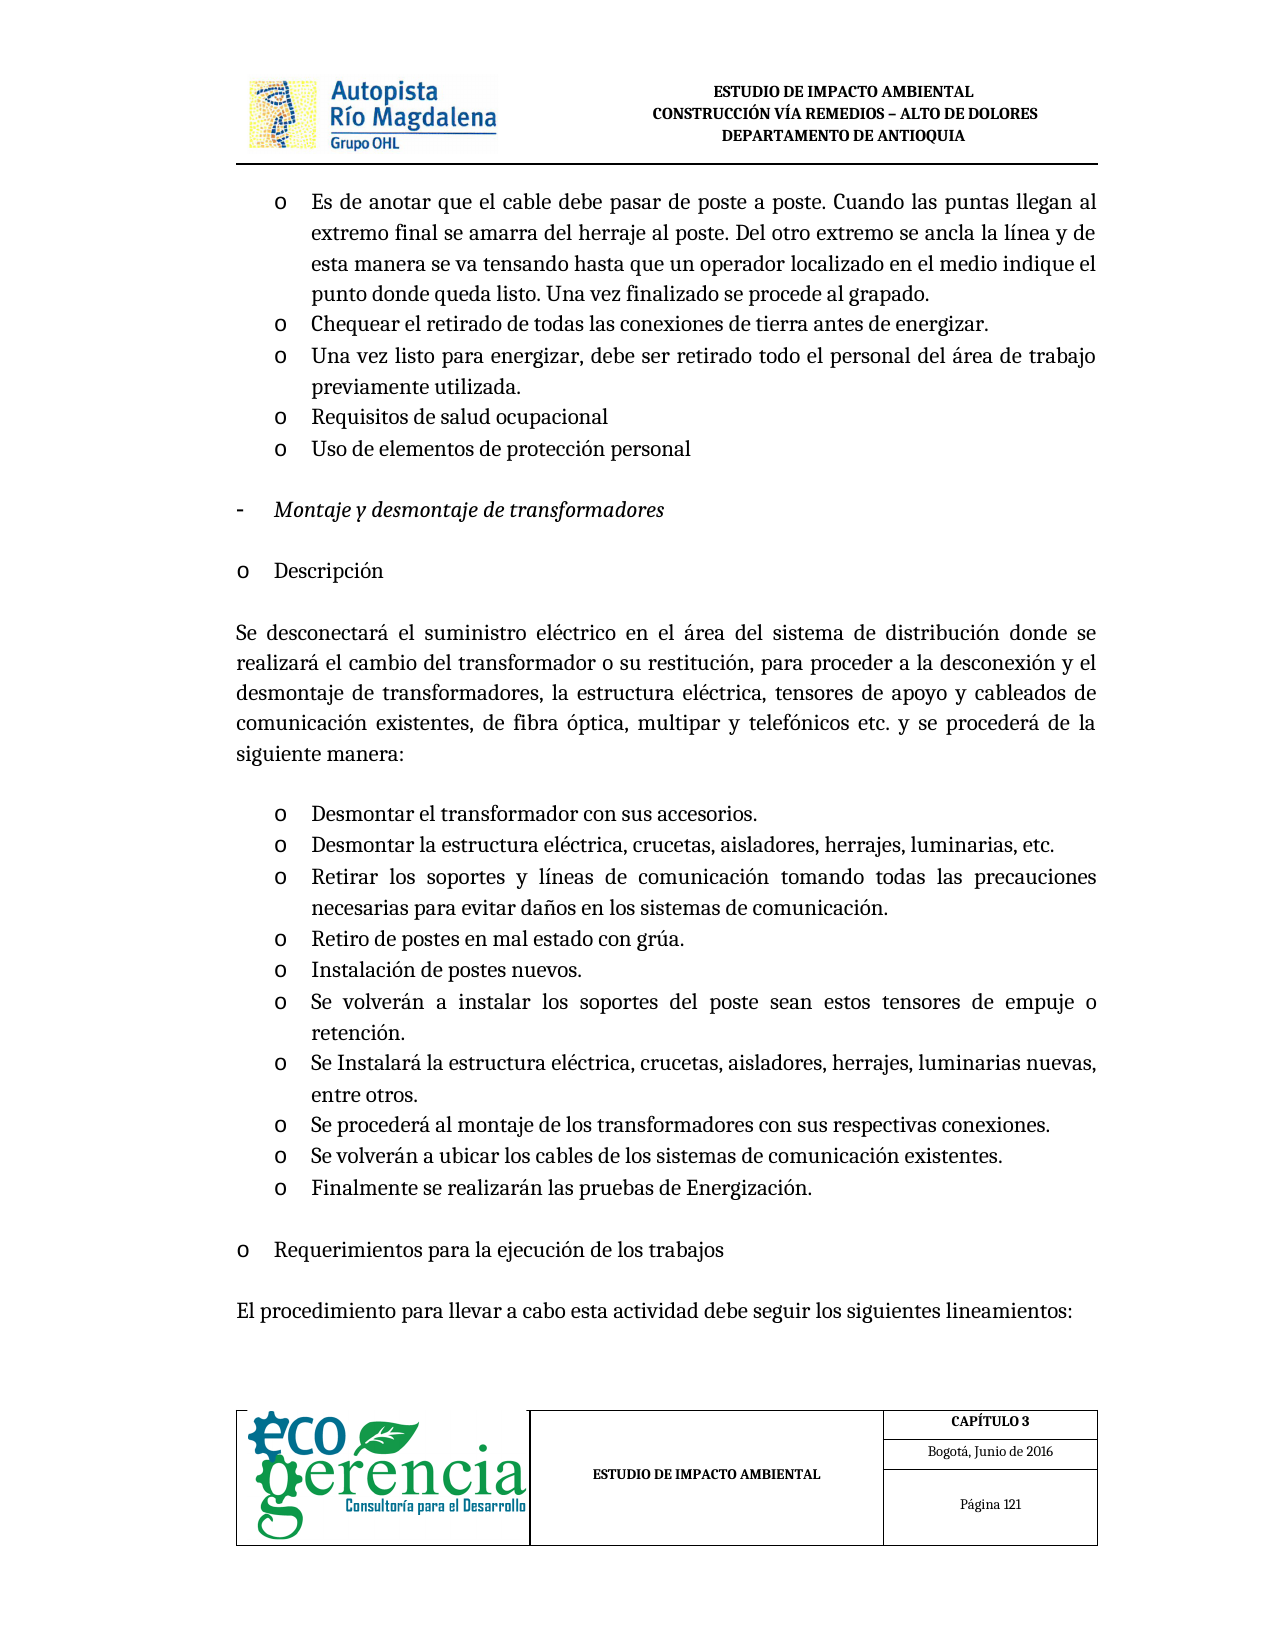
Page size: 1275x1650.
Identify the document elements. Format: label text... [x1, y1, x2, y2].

list Una vez listo para energizar, debe ser retirado todo el personal del área de trabajo previamente utilizada. [274, 342, 1098, 400]
list Desmontar la estructura eléctrica, crucetas, aisladores, herrajes, luminarias, etc. [274, 832, 1098, 860]
list Chequear el retirado de todas las conexiones de tierra antes de energizar. [274, 311, 1098, 338]
list Se Instalará la estructura eléctrica, crucetas, aisladores, herrajes, luminarias nuevas, entre otros. [274, 1050, 1098, 1108]
list Requisitos de salud ocupacional [274, 404, 1098, 431]
list Retirar los soportes y líneas de comunicación tomando todas las precauciones necesarias para evitar daños en los sistemas de comunicación. [274, 864, 1098, 922]
picture [247, 1410, 527, 1540]
list Finalmente se realizarán las pruebas de Energización. [274, 1175, 1098, 1202]
text Se desconectará el suministro eléctrico en el área del sistema de distribución donde se realizará el cambio del transformador o su restitución, para proceder a la desconexión y el desmontaje de transformadores, la estructura eléctrica, tensores de apoyo y cableados de comunicación existentes, de fibra óptica, multipar y telefónicos etc. y se procederá de la siguiente manera: [236, 619, 1098, 767]
picture [247, 1410, 269, 1435]
subtitle Descripción [236, 558, 1098, 585]
picture [247, 74, 499, 154]
picture [265, 1424, 280, 1433]
list Retiro de postes en mal estado con grúa. [274, 925, 1098, 953]
list Desmontar el transformador con sus accesorios. [274, 801, 1098, 828]
list Se volverán a instalar los soportes del poste sean estos tensores de empuje o retención. [274, 988, 1098, 1046]
text El procedimiento para llevar a cabo esta actividad debe seguir los siguientes lineamientos: [236, 1298, 1098, 1325]
list Uso de elementos de protección personal [274, 436, 1098, 463]
list Es de anotar que el cable debe pasar de poste a poste. Cuando las puntas llegan al extremo final se amarra del herraje al poste. Del otro extremo se ancla la línea y de esta manera se va tensando hasta que un operador localizado en el medio indique el punto donde queda listo. Una vez finalizado se procede al grapado. [274, 189, 1098, 307]
subtitle Montaje y desmontaje de transformadores [236, 497, 1098, 524]
list Se volverán a ubicar los cables de los sistemas de comunicación existentes. [274, 1143, 1098, 1171]
subtitle Requerimientos para la ejecución de los trabajos [236, 1237, 1098, 1264]
list Instalación de postes nuevos. [274, 957, 1098, 984]
list Se procederá al montaje de los transformadores con sus respectivas conexiones. [274, 1112, 1098, 1139]
